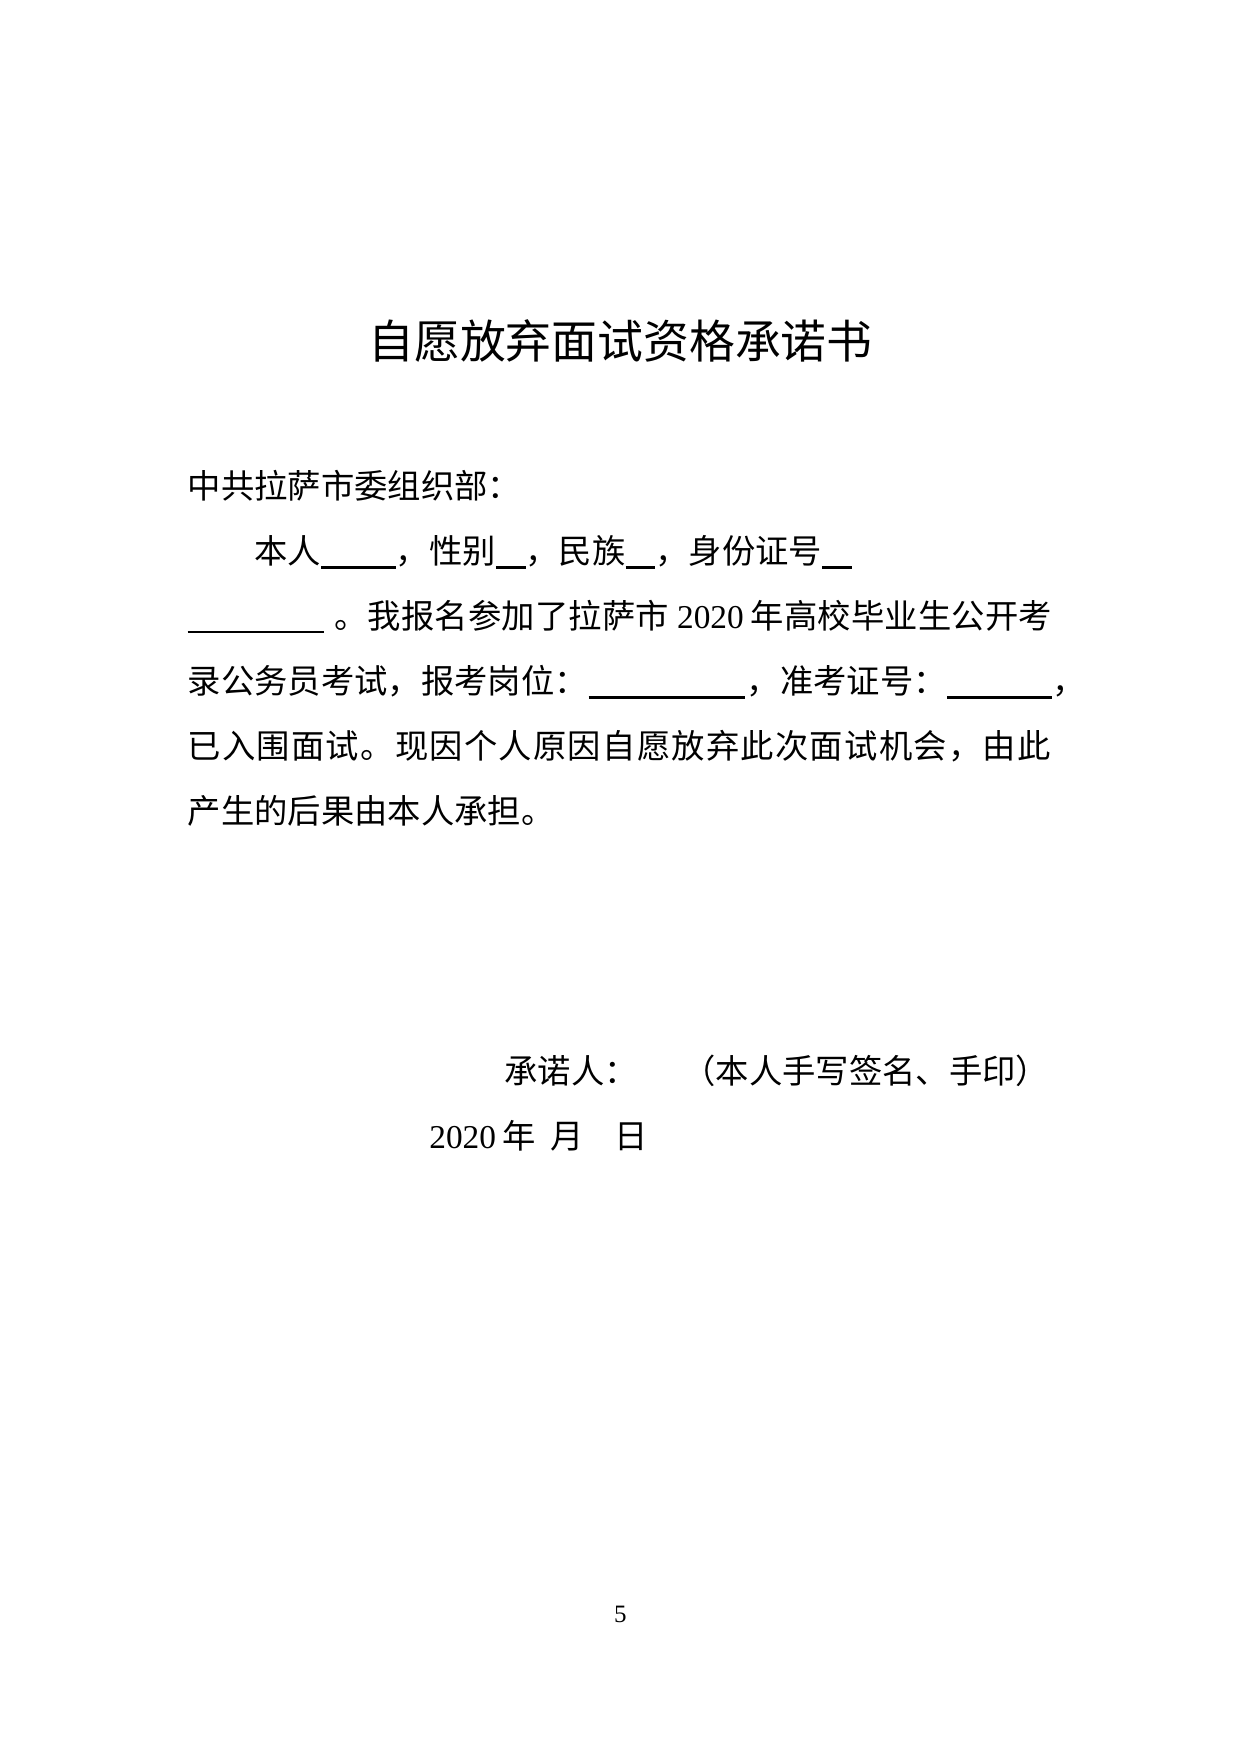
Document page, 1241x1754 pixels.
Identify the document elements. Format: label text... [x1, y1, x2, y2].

text 中共拉萨市委组织部： [187, 452, 1053, 517]
text 2020年 月 日 [187, 1102, 1053, 1167]
text 承诺人： （本人手写签名、手印） [187, 1037, 1053, 1102]
text 自愿放弃面试资格承诺书 [187, 289, 1053, 387]
text 本人 ，性别 ，民族 ，身份证号 [187, 517, 1053, 582]
text 。我报名参加了拉萨市2020年高校毕业生公开考录公务员考试，报考岗位： ，准考证号： ，已入围面试。现因个人原因自愿放弃此次面试机会，由此产生的后果由本人承担。 [187, 582, 1053, 842]
